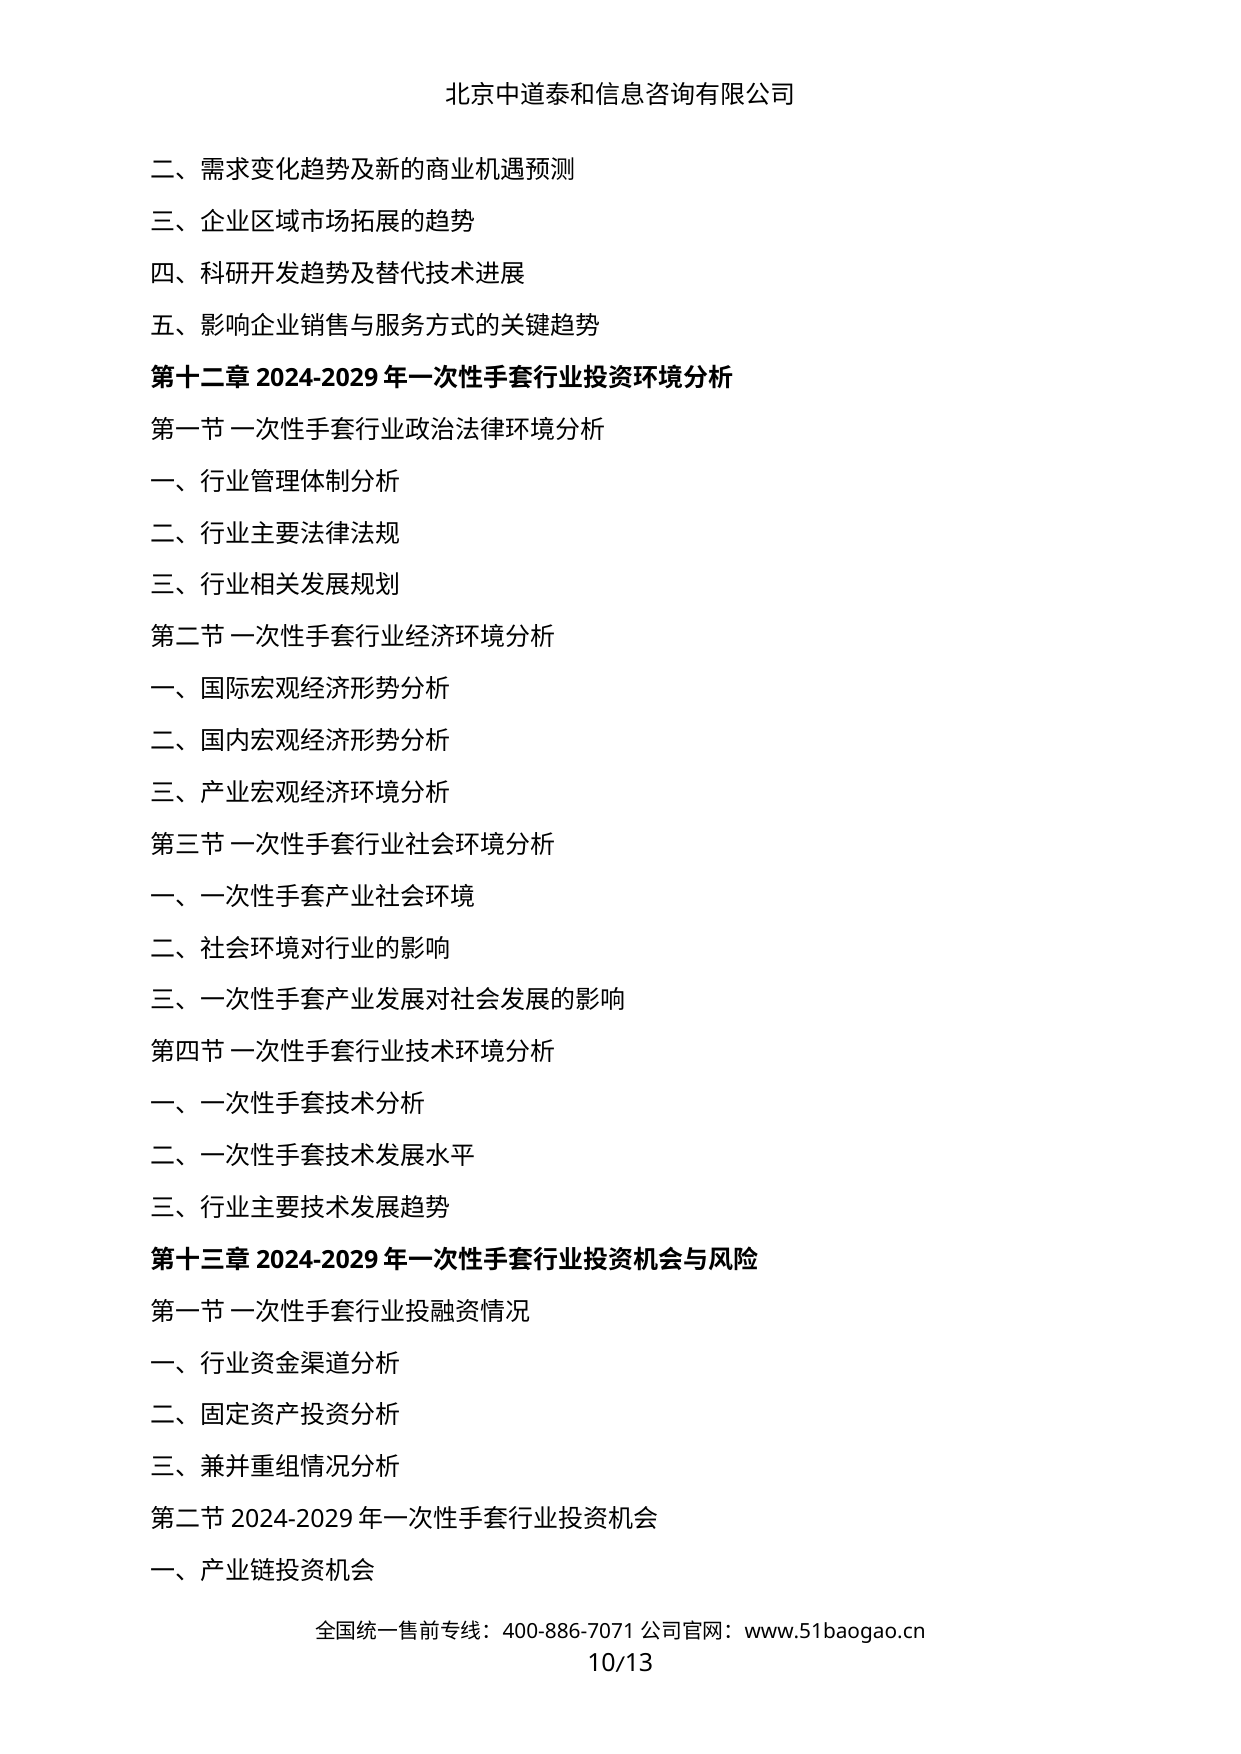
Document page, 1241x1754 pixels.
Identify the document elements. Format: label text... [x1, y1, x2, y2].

text 第十三章 2024-2029年一次性手套行业投资机会与风险 [150, 1239, 1090, 1276]
text 二、需求变化趋势及新的商业机遇预测 [150, 150, 1090, 186]
text 三、一次性手套产业发展对社会发展的影响 [150, 980, 1090, 1016]
text 二、固定资产投资分析 [150, 1395, 1090, 1431]
text 一、一次性手套技术分析 [150, 1084, 1090, 1120]
text 一、行业资金渠道分析 [150, 1343, 1090, 1379]
text 第二节 一次性手套行业经济环境分析 [150, 617, 1090, 653]
text 二、一次性手套技术发展水平 [150, 1136, 1090, 1172]
text 四、科研开发趋势及替代技术进展 [150, 254, 1090, 290]
text 第二节 2024-2029年一次性手套行业投资机会 [150, 1499, 1090, 1535]
text 三、行业相关发展规划 [150, 565, 1090, 601]
text 一、一次性手套产业社会环境 [150, 876, 1090, 912]
text 一、行业管理体制分析 [150, 461, 1090, 497]
text 三、行业主要技术发展趋势 [150, 1187, 1090, 1224]
text 一、产业链投资机会 [150, 1551, 1090, 1587]
text 第一节 一次性手套行业政治法律环境分析 [150, 409, 1090, 446]
text 五、影响企业销售与服务方式的关键趋势 [150, 306, 1090, 342]
text 三、兼并重组情况分析 [150, 1447, 1090, 1483]
text 第一节 一次性手套行业投融资情况 [150, 1291, 1090, 1327]
text 二、社会环境对行业的影响 [150, 928, 1090, 964]
text 一、国际宏观经济形势分析 [150, 669, 1090, 705]
text 第十二章 2024-2029年一次性手套行业投资环境分析 [150, 357, 1090, 394]
text 二、行业主要法律法规 [150, 513, 1090, 549]
text 第四节 一次性手套行业技术环境分析 [150, 1032, 1090, 1068]
text 二、国内宏观经济形势分析 [150, 721, 1090, 757]
text 三、企业区域市场拓展的趋势 [150, 202, 1090, 238]
text 三、产业宏观经济环境分析 [150, 772, 1090, 809]
text 第三节 一次性手套行业社会环境分析 [150, 824, 1090, 861]
